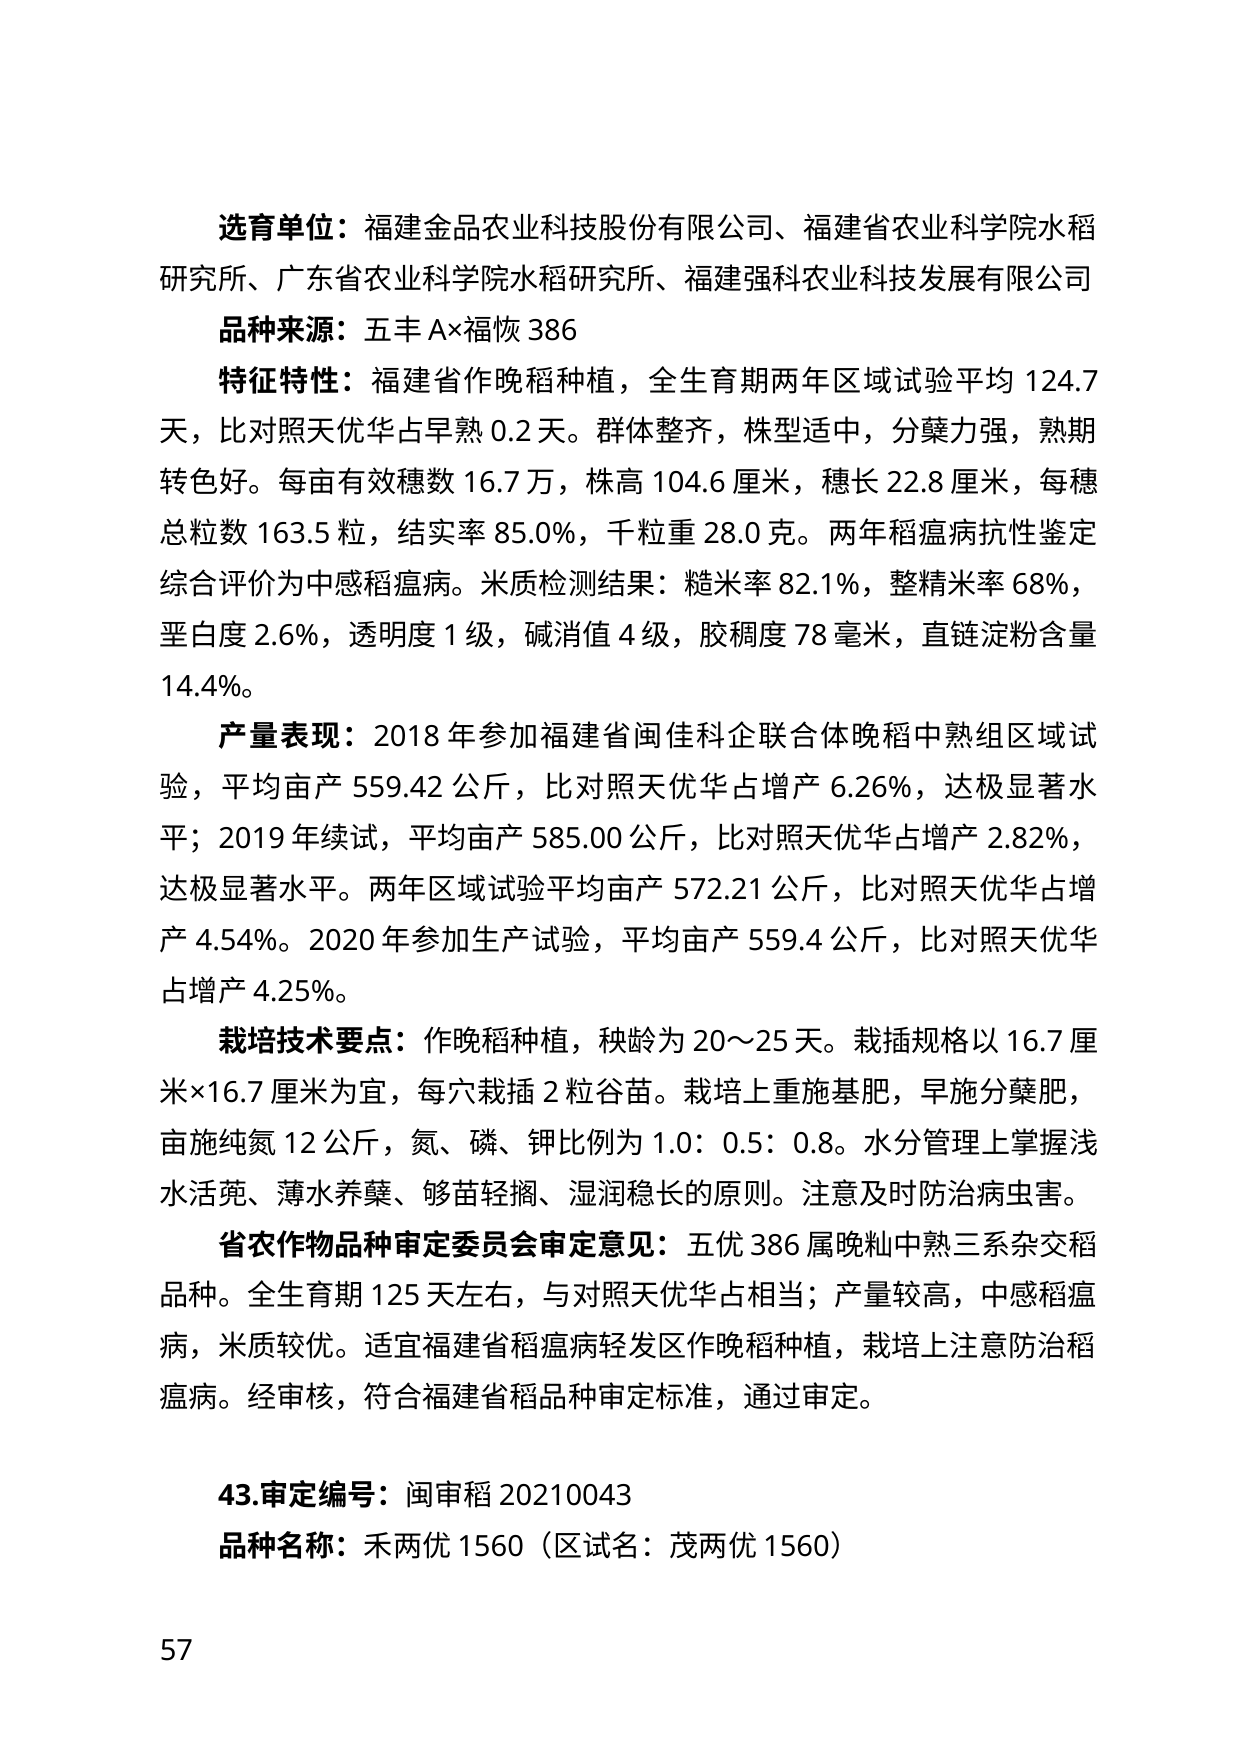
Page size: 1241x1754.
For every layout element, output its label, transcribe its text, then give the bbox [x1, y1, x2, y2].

text 产量表现：2018年参加福建省闽佳科企联合体晚稻中熟组区域试验，平均亩产559.42公斤，比对照天优华占增产6.26%，达极显著水平；2019年续试，平均亩产585.00公斤，比对照天优华占增产2.82%，达极显著水平。两年区域试验平均亩产572.21公斤，比对照天优华占增产4.54%。2020年参加生产试验，平均亩产559.4公斤，比对照天优华占增产4.25%。 [159, 713, 1098, 1009]
text 选育单位：福建金品农业科技股份有限公司、福建省农业科学院水稻研究所、广东省农业科学院水稻研究所、福建强科农业科技发展有限公司 [159, 205, 1098, 298]
text 品种来源：五丰A×福恢386 [159, 306, 1098, 349]
text 43.审定编号：闽审稻20210043 [159, 1472, 1098, 1514]
text 特征特性：福建省作晚稻种植，全生育期两年区域试验平均124.7天，比对照天优华占早熟0.2天。群体整齐，株型适中，分蘖力强，熟期转色好。每亩有效穗数16.7万，株高104.6厘米，穗长22.8厘米，每穗总粒数163.5粒，结实率85.0%，千粒重28.0克。两年稻瘟病抗性鉴定综合评价为中感稻瘟病。米质检测结果：糙米率82.1%，整精米率68%，垩白度2.6%，透明度1级，碱消值4级，胶稠度78毫米，直链淀粉含量14.4%。 [159, 357, 1098, 704]
text 栽培技术要点：作晚稻种植，秧龄为20～25天。栽插规格以16.7厘米×16.7厘米为宜，每穴栽插2粒谷苗。栽培上重施基肥，早施分蘖肥，亩施纯氮12公斤，氮、磷、钾比例为1.0：0.5：0.8。水分管理上掌握浅水活蔸、薄水养蘖、够苗轻搁、湿润稳长的原则。注意及时防治病虫害。 [159, 1018, 1098, 1213]
text 省农作物品种审定委员会审定意见：五优386属晚籼中熟三系杂交稻品种。全生育期125天左右，与对照天优华占相当；产量较高，中感稻瘟病，米质较优。适宜福建省稻瘟病轻发区作晚稻种植，栽培上注意防治稻瘟病。经审核，符合福建省稻品种审定标准，通过审定。 [159, 1221, 1098, 1416]
text 品种名称：禾两优1560（区试名：茂两优1560） [159, 1523, 1098, 1565]
